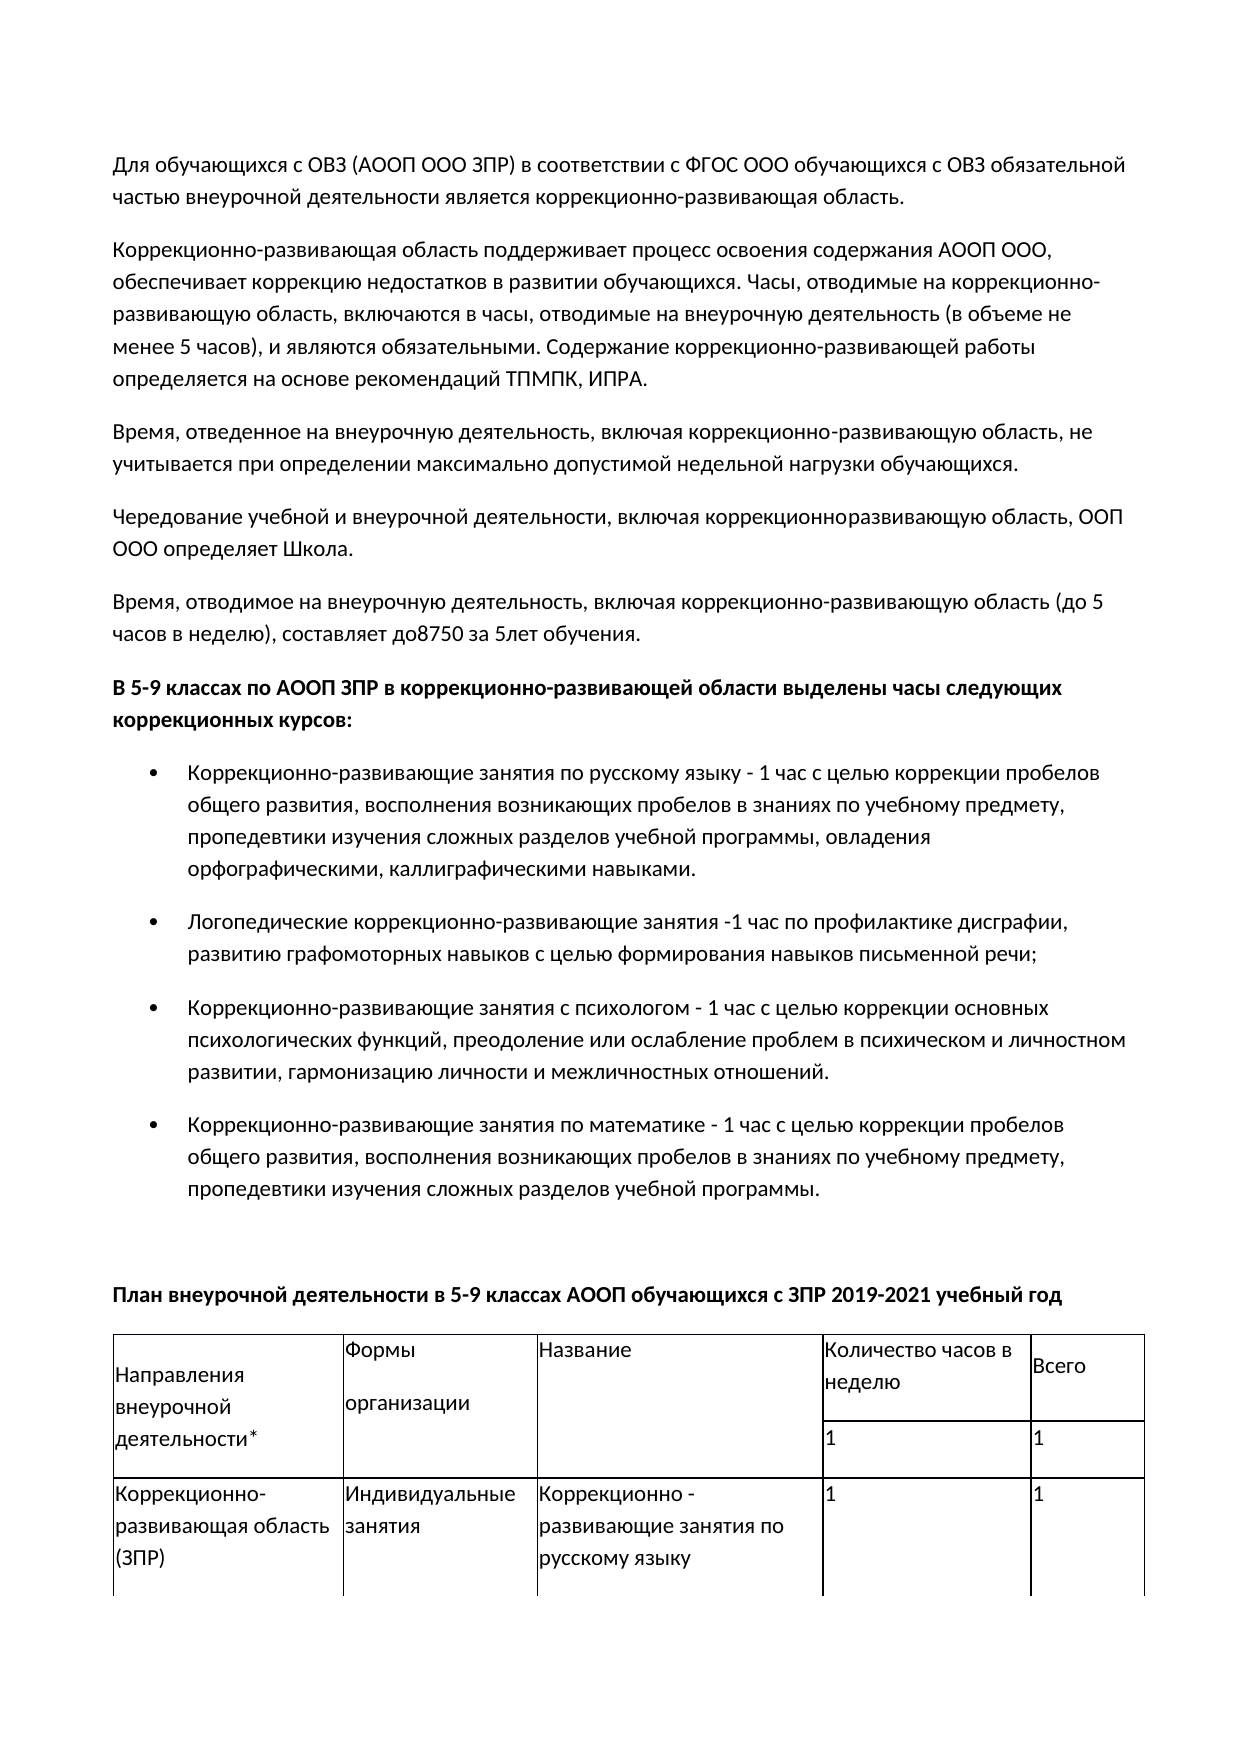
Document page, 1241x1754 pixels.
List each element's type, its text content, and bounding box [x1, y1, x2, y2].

list Коррекционно-развивающие занятия по математике - 1 час с целью коррекции пробелов общего развития, восполнения возникающих пробелов в знаниях по учебному предмету, пропедевтики изучения сложных разделов учебной программы. [150, 1110, 1128, 1202]
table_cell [344, 1479, 537, 1596]
list Коррекционно-развивающие занятия с психологом - 1 час с целью коррекции основных психологических функций, преодоление или ослабление проблем в психическом и личностном развитии, гармонизацию личности и межличностных отношений. [150, 993, 1128, 1085]
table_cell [114, 1479, 343, 1596]
table_header Всего [1032, 1335, 1144, 1420]
table_cell 1 [1032, 1422, 1144, 1477]
table_header Формы организации [344, 1335, 537, 1477]
table_header Название [538, 1335, 822, 1477]
list Коррекционно-развивающие занятия по русскому языку - 1 час с целью коррекции пробелов общего развития, восполнения возникающих пробелов в знаниях по учебному предмету, пропедевтики изучения сложных разделов учебной программы, овладения орфографическими, каллиграфическими навыками. [150, 758, 1128, 882]
text План внеурочной деятельности в 5-9 классах АООП обучающихся с ЗПР 2019-2021 учебный год [112, 1280, 1128, 1308]
text Чередование учебной и внеурочной деятельности, включая коррекционноразвивающую область, ООП ООО определяет Школа. [112, 502, 1128, 562]
table_header Направления внеурочной деятельности* [114, 1335, 343, 1477]
table_cell 1 [824, 1479, 1030, 1596]
list Логопедические коррекционно-развивающие занятия -1 час по профилактике дисграфии, развитию графомоторных навыков с целью формирования навыков письменной речи; [150, 907, 1128, 968]
text Для обучающихся с ОВЗ (АООП ООО ЗПР) в соответствии с ФГОС ООО обучающихся с ОВЗ обязательной частью внеурочной деятельности является коррекционно-развивающая область. [112, 150, 1128, 210]
text Время, отводимое на внеурочную деятельность, включая коррекционно-развивающую область (до 5 часов в неделю), составляет до8750 за 5лет обучения. [112, 587, 1128, 648]
table_header Количество часов в неделю [824, 1335, 1030, 1420]
table_cell 1 [824, 1422, 1030, 1477]
text В 5-9 классах по АООП ЗПР в коррекционно-развивающей области выделены часы следующих коррекционных курсов: [112, 673, 1128, 733]
text Время, отведенное на внеурочную деятельность, включая коррекционно-развивающую область, не учитывается при определении максимально допустимой недельной нагрузки обучающихся. [112, 417, 1128, 477]
table_cell 1 [1032, 1479, 1144, 1596]
table_cell Коррекционно -развивающие занятия по русскому языку [538, 1479, 822, 1596]
text Коррекционно-развивающая область поддерживает процесс освоения содержания АООП ООО, обеспечивает коррекцию недостатков в развитии обучающихся. Часы, отводимые на коррекционно-развивающую область, включаются в часы, отводимые на внеурочную деятельность (в объеме не менее 5 часов), и являются обязательными. Содержание коррекционно-развивающей работы определяется на основе рекомендаций ТПМПК, ИПРА. [112, 235, 1128, 392]
